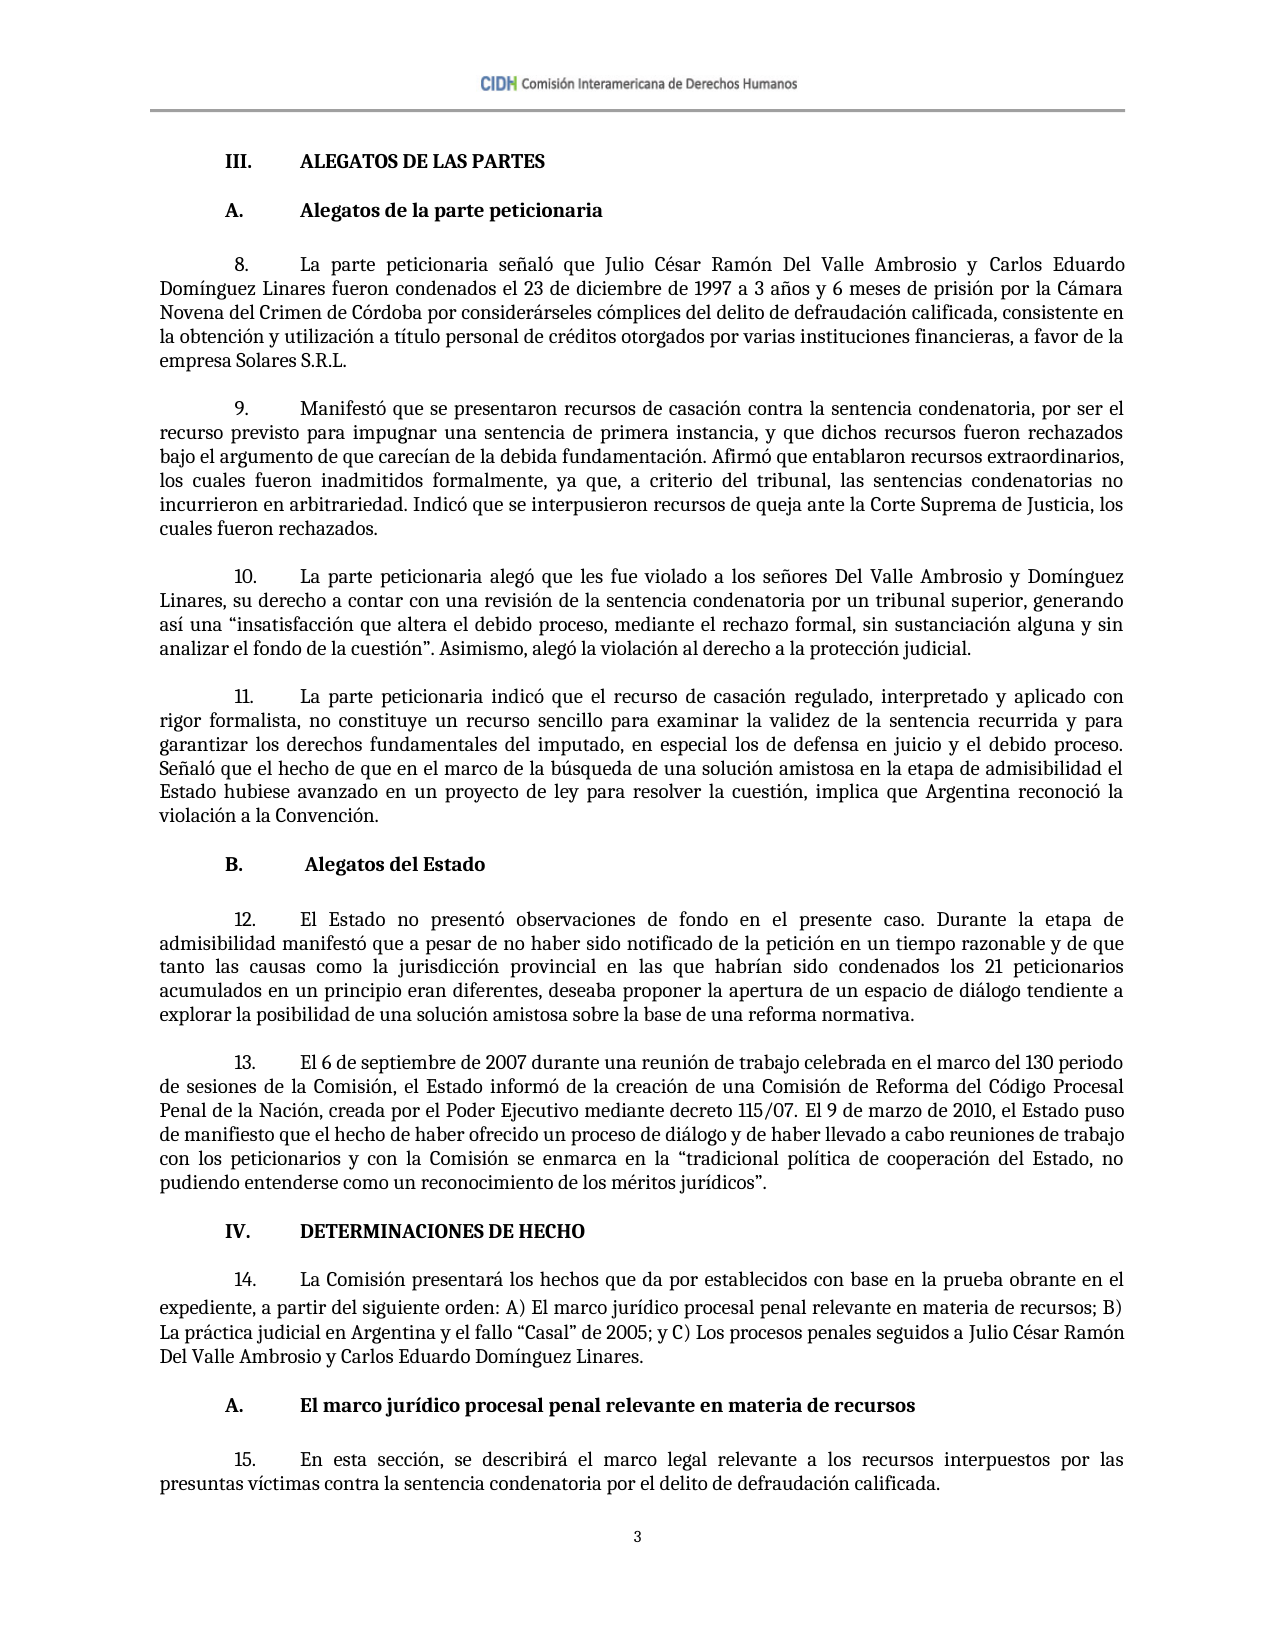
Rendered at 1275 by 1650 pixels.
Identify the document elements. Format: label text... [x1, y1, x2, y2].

list El 6 de septiembre de 2007 durante una reunión de trabajo celebrada en el marco del 130 periodo de sesiones de la Comisión, el Estado informó de la creación de una Comisión de Reforma del Código Procesal Penal de la Nación, creada por el Poder Ejecutivo mediante decreto 115/07. El 9 de marzo de 2010, el Estado puso de manifiesto que el hecho de haber ofrecido un proceso de diálogo y de haber llevado a cabo reuniones de trabajo con los peticionarios y con la Comisión se enmarca en la “tradicional política de cooperación del Estado, no pudiendo entenderse como un reconocimiento de los méritos jurídicos”. [159, 1051, 1125, 1195]
list Manifestó que se presentaron recursos de casación contra la sentencia condenatoria, por ser el recurso previsto para impugnar una sentencia de primera instancia, y que dichos recursos fueron rechazados bajo el argumento de que carecían de la debida fundamentación. Afirmó que entablaron recursos extraordinarios, los cuales fueron inadmitidos formalmente, ya que, a criterio del tribunal, las sentencias condenatorias no incurrieron en arbitrariedad. Indicó que se interpusieron recursos de queja ante la Corte Suprema de Justicia, los cuales fueron rechazados. [159, 397, 1125, 541]
list La parte peticionaria señaló que Julio César Ramón Del Valle Ambrosio y Carlos Eduardo Domínguez Linares fueron condenados el 23 de diciembre de 1997 a 3 años y 6 meses de prisión por la Cámara Novena del Crimen de Córdoba por considerárseles cómplices del delito de defraudación calificada, consistente en la obtención y utilización a título personal de créditos otorgados por varias instituciones financieras, a favor de la empresa Solares S.R.L. [159, 253, 1125, 373]
list La Comisión presentará los hechos que da por establecidos con base en la prueba obrante en el expediente, a partir del siguiente orden: A) El marco jurídico procesal penal relevante en materia de recursos; B) La práctica judicial en Argentina y el fallo “Casal” de 2005; y C) Los procesos penales seguidos a Julio César Ramón Del Valle Ambrosio y Carlos Eduardo Domínguez Linares. [159, 1268, 1125, 1368]
list El Estado no presentó observaciones de fondo en el presente caso. Durante la etapa de admisibilidad manifestó que a pesar de no haber sido notificado de la petición en un tiempo razonable y de que tanto las causas como la jurisdicción provincial en las que habrían sido condenados los 21 peticionarios acumulados en un principio eran diferentes, deseaba proponer la apertura de un espacio de diálogo tendiente a explorar la posibilidad de una solución amistosa sobre la base de una reforma normativa. [159, 907, 1125, 1027]
subtitle A. Alegatos de la parte peticionaria [150, 199, 1125, 223]
subtitle DETERMINACIONES DE HECHO [225, 1220, 1125, 1244]
list En esta sección, se describirá el marco legal relevante a los recursos interpuestos por las presuntas víctimas contra la sentencia condenatoria por el delito de defraudación calificada. [159, 1447, 1125, 1495]
list La parte peticionaria alegó que les fue violado a los señores Del Valle Ambrosio y Domínguez Linares, su derecho a contar con una revisión de la sentencia condenatoria por un tribunal superior, generando así una “insatisfacción que altera el debido proceso, mediante el rechazo formal, sin sustanciación alguna y sin analizar el fondo de la cuestión”. Asimismo, alegó la violación al derecho a la protección judicial. [159, 564, 1125, 660]
list La parte peticionaria indicó que el recurso de casación regulado, interpretado y aplicado con rigor formalista, no constituye un recurso sencillo para examinar la validez de la sentencia recurrida y para garantizar los derechos fundamentales del imputado, en especial los de defensa en juicio y el debido proceso. Señaló que el hecho de que en el marco de la búsqueda de una solución amistosa en la etapa de admisibilidad el Estado hubiese avanzado en un proyecto de ley para resolver la cuestión, implica que Argentina reconoció la violación a la Convención. [159, 684, 1125, 828]
picture [475, 75, 800, 93]
subtitle B. Alegatos del Estado [150, 853, 1125, 877]
subtitle El marco jurídico procesal penal relevante en materia de recursos [225, 1393, 1125, 1417]
subtitle ALEGATOS DE LAS PARTES [225, 150, 1125, 174]
